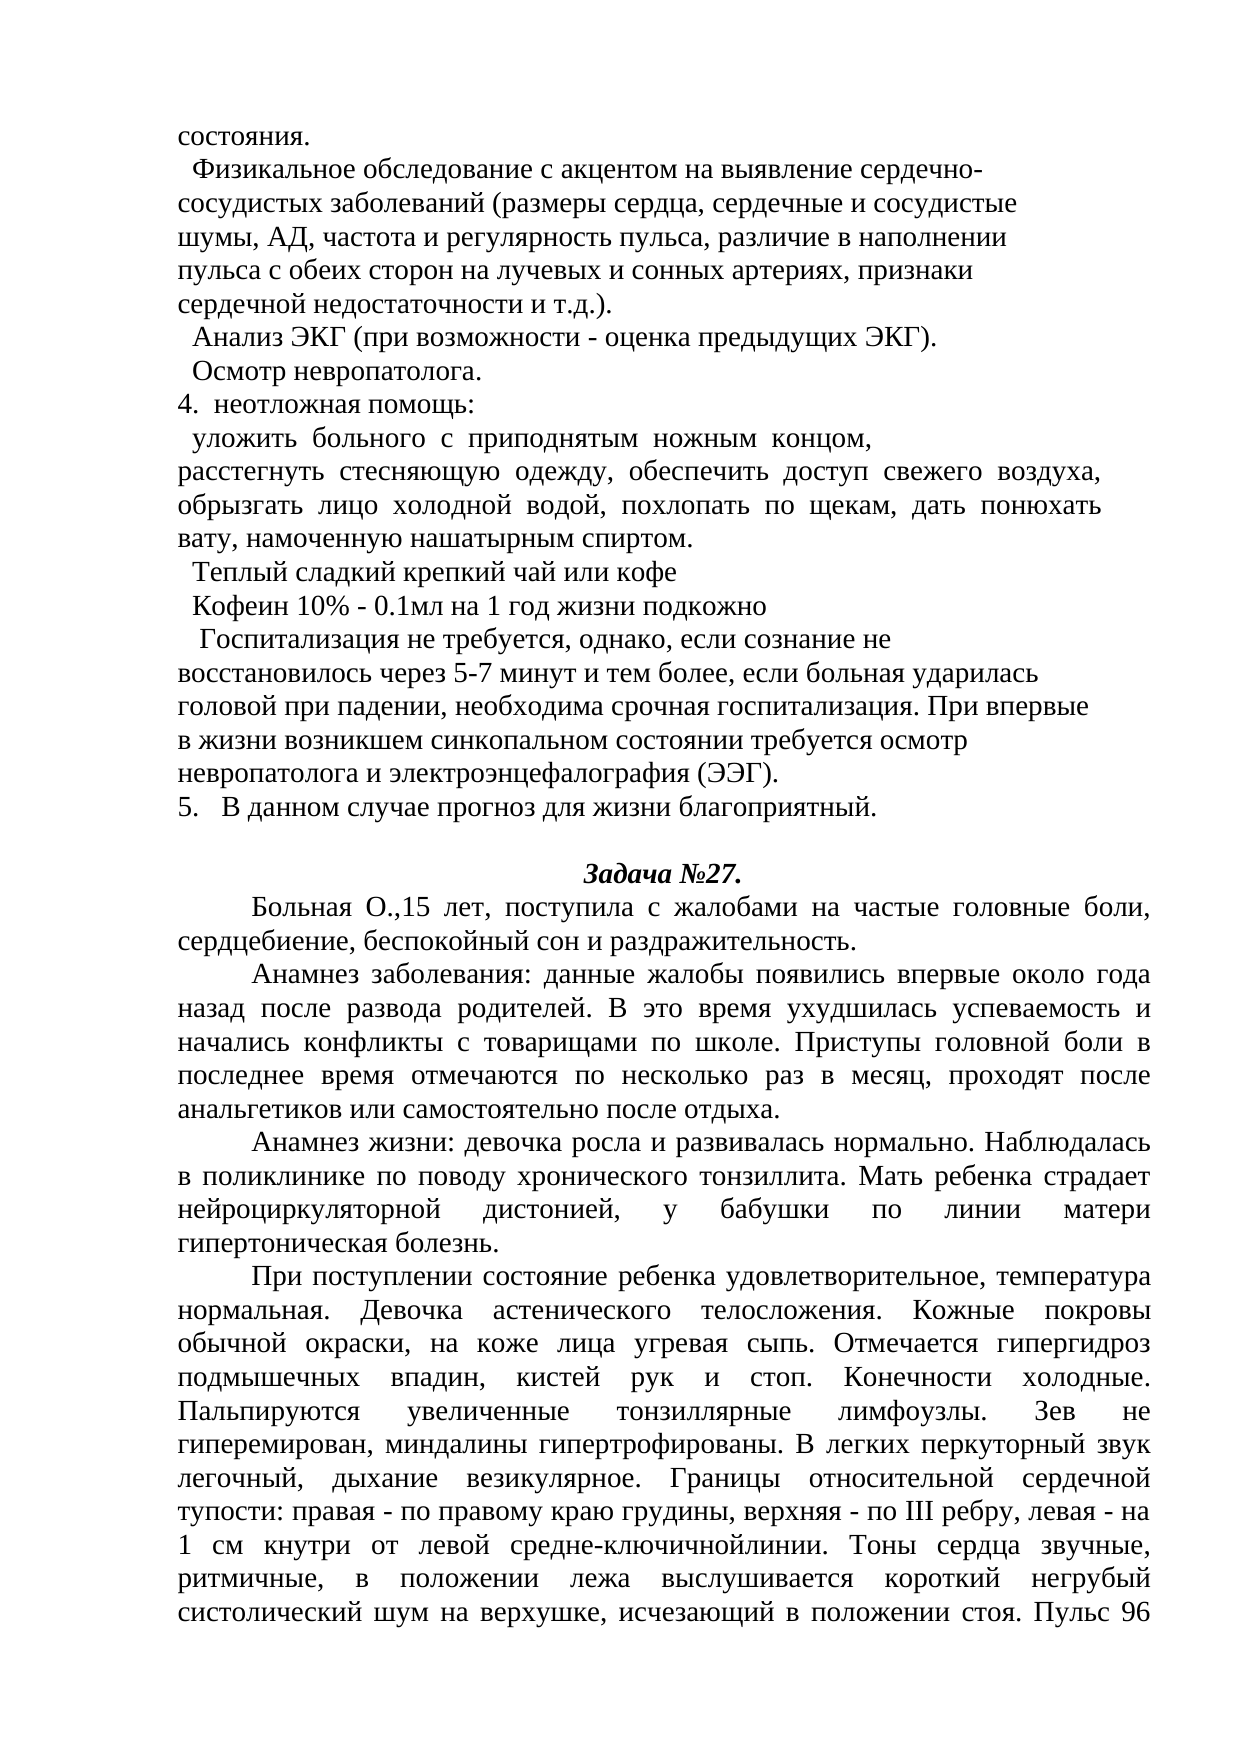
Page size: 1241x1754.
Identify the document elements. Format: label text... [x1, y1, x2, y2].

text обрызгать лицо холодной водой, похлопать по щекам, дать понюхать [177, 487, 1152, 521]
text 5. В данном случае прогноз для жизни благоприятный. [177, 789, 1152, 822]
text Анамнез заболевания: данные жалобы появились впервые около года назад после развода родителей. В это время ухудшилась успеваемость и начались конфликты с товарищами по школе. Приступы головной боли в последнее время отмечаются по несколько раз в месяц, проходят после анальгетиков или самостоятельно после отдыха. [177, 957, 1152, 1124]
text расстегнуть стесняющую одежду, обеспечить доступ свежего воздуха, [177, 453, 1152, 487]
text Госпитализация не требуется, однако, если сознание не [177, 621, 1152, 655]
text уложить больного с приподнятым ножным концом, [177, 420, 1152, 453]
text сосудистых заболеваний (размеры сердца, сердечные и сосудистые [177, 185, 1152, 219]
text Анамнез жизни: девочка росла и развивалась нормально. Наблюдалась в поликлинике по поводу хронического тонзиллита. Мать ребенка страдает нейроциркуляторной дистонией, у бабушки по линии матери гипертоническая болезнь. [177, 1124, 1152, 1258]
text Осмотр невропатолога. [177, 353, 1152, 386]
text Кофеин 10% - 0.1мл на 1 год жизни подкожно [177, 588, 1152, 621]
text Физикальное обследование с акцентом на выявление сердечно- [177, 152, 1152, 185]
text восстановилось через 5-7 минут и тем более, если больная ударилась [177, 655, 1152, 688]
text Задача №27. [177, 856, 1152, 889]
text головой при падении, необходима срочная госпитализация. При впервые [177, 688, 1152, 722]
text вату, намоченную нашатырным спиртом. [177, 521, 1152, 554]
text невропатолога и электроэнцефалография (ЭЭГ). [177, 755, 1152, 789]
text Больная О.,15 лет, поступила с жалобами на частые головные боли, сердцебиение, беспокойный сон и раздражительность. [177, 889, 1152, 957]
text состояния. [177, 118, 1152, 152]
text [177, 1258, 1152, 1627]
text в жизни возникшем синкопальном состоянии требуется осмотр [177, 722, 1152, 755]
text сердечной недостаточности и т.д.). [177, 286, 1152, 319]
text пульса с обеих сторон на лучевых и сонных артериях, признаки [177, 252, 1152, 286]
text Теплый сладкий крепкий чай или кофе [177, 554, 1152, 588]
text 4. неотложная помощь: [177, 386, 1152, 420]
text Анализ ЭКГ (при возможности - оценка предыдущих ЭКГ). [177, 319, 1152, 353]
text шумы, АД, частота и регулярность пульса, различие в наполнении [177, 219, 1152, 252]
